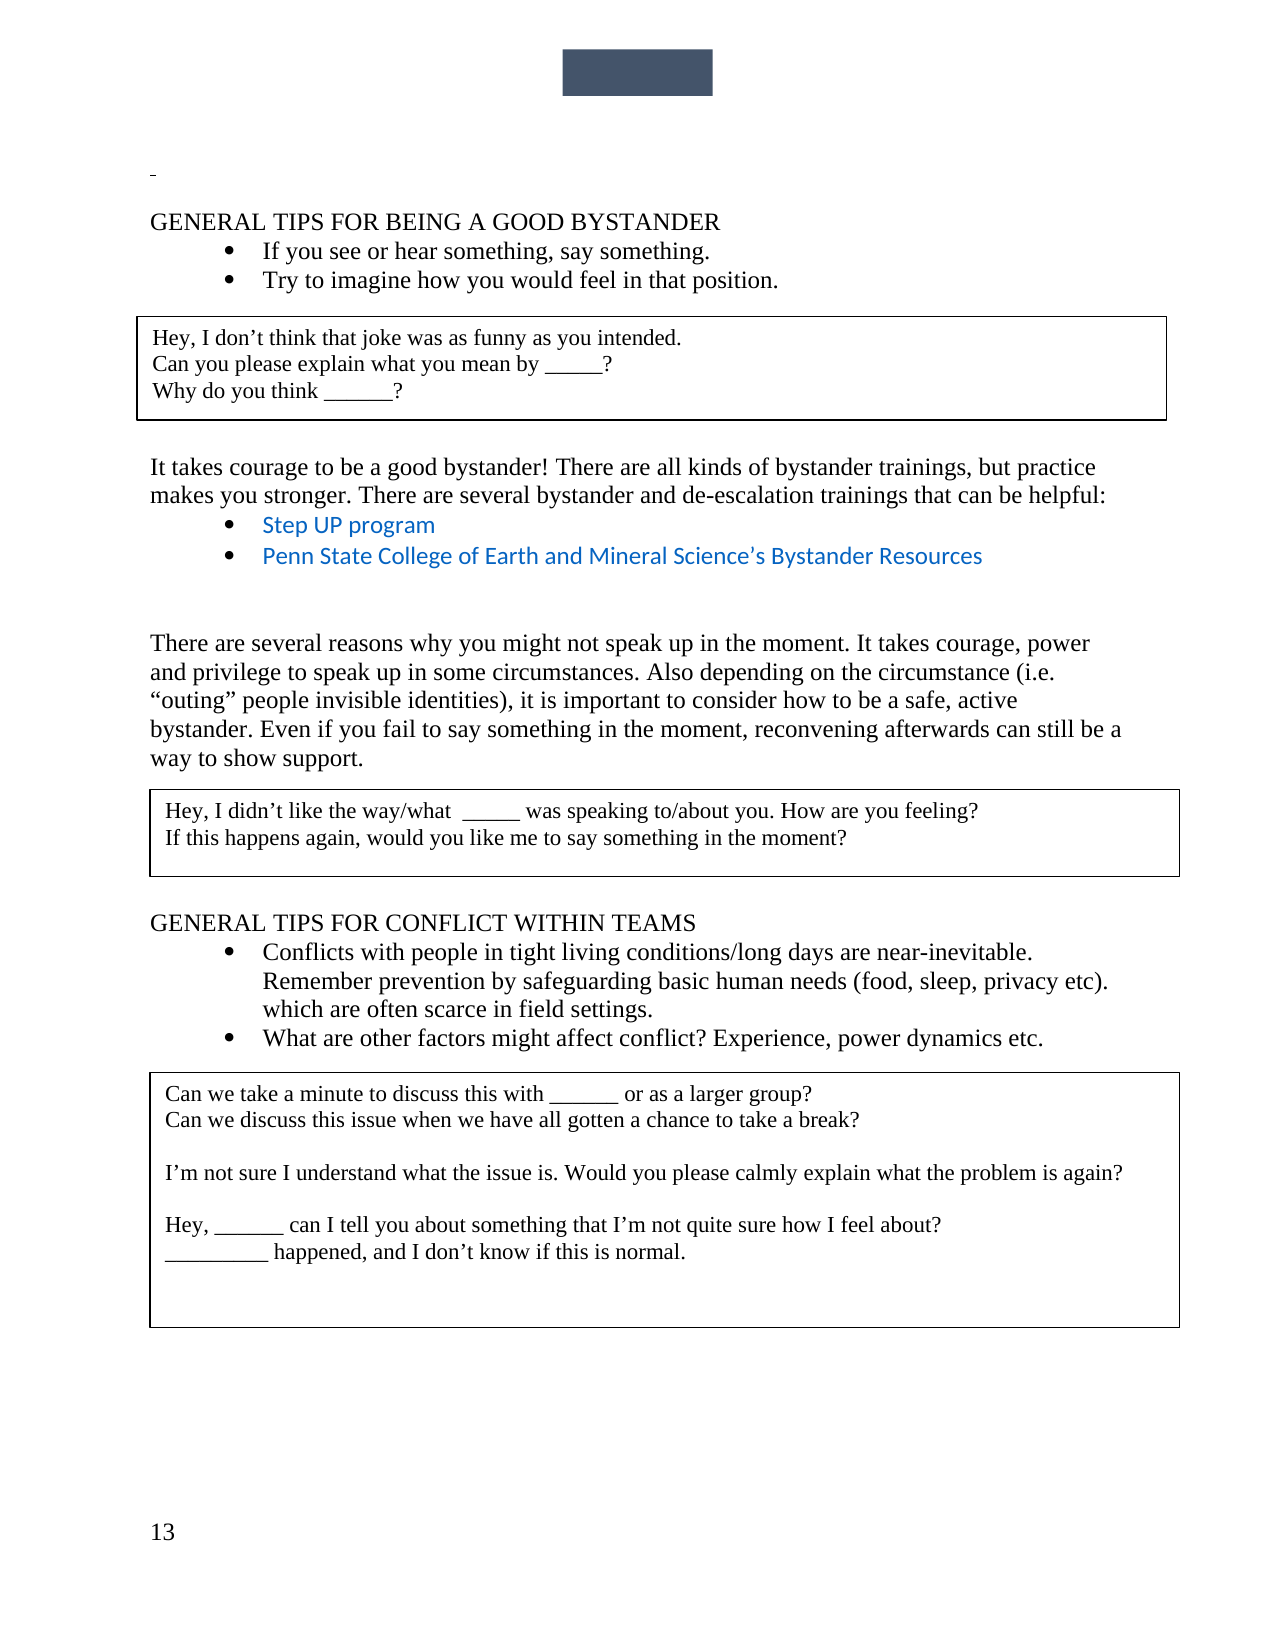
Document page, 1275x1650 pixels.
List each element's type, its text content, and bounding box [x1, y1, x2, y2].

text GENERAL TIPS FOR CONFLICT WITHIN TEAMS [150, 908, 1125, 937]
list Step UP program [225, 509, 1125, 540]
text It takes courage to be a good bystander! There are all kinds of bystander trainings, but practice makes you stronger. There are several bystander and de-escalation trainings that can be helpful: [150, 452, 1125, 509]
list Conflicts with people in tight living conditions/long days are near-inevitable. Remember prevention by safeguarding basic human needs (food, sleep, privacy etc). which are often scarce in field settings. [225, 937, 1125, 1023]
text There are several reasons why you might not speak up in the moment. It takes courage, power and privilege to speak up in some circumstances. Also depending on the circumstance (i.e. “outing” people invisible identities), it is important to consider how to be a safe, active bystander. Even if you fail to say something in the moment, reconvening afterwards can still be a way to show support. [150, 628, 1125, 772]
list Try to imagine how you would feel in that position. [225, 265, 1125, 294]
list Penn State College of Earth and Mineral Science’s Bystander Resources [225, 540, 1125, 570]
list What are other factors might affect conflict? Experience, power dynamics etc. [225, 1023, 1125, 1052]
list If you see or hear something, say something. [225, 236, 1125, 265]
text GENERAL TIPS FOR BEING A GOOD BYSTANDER [150, 207, 1125, 236]
